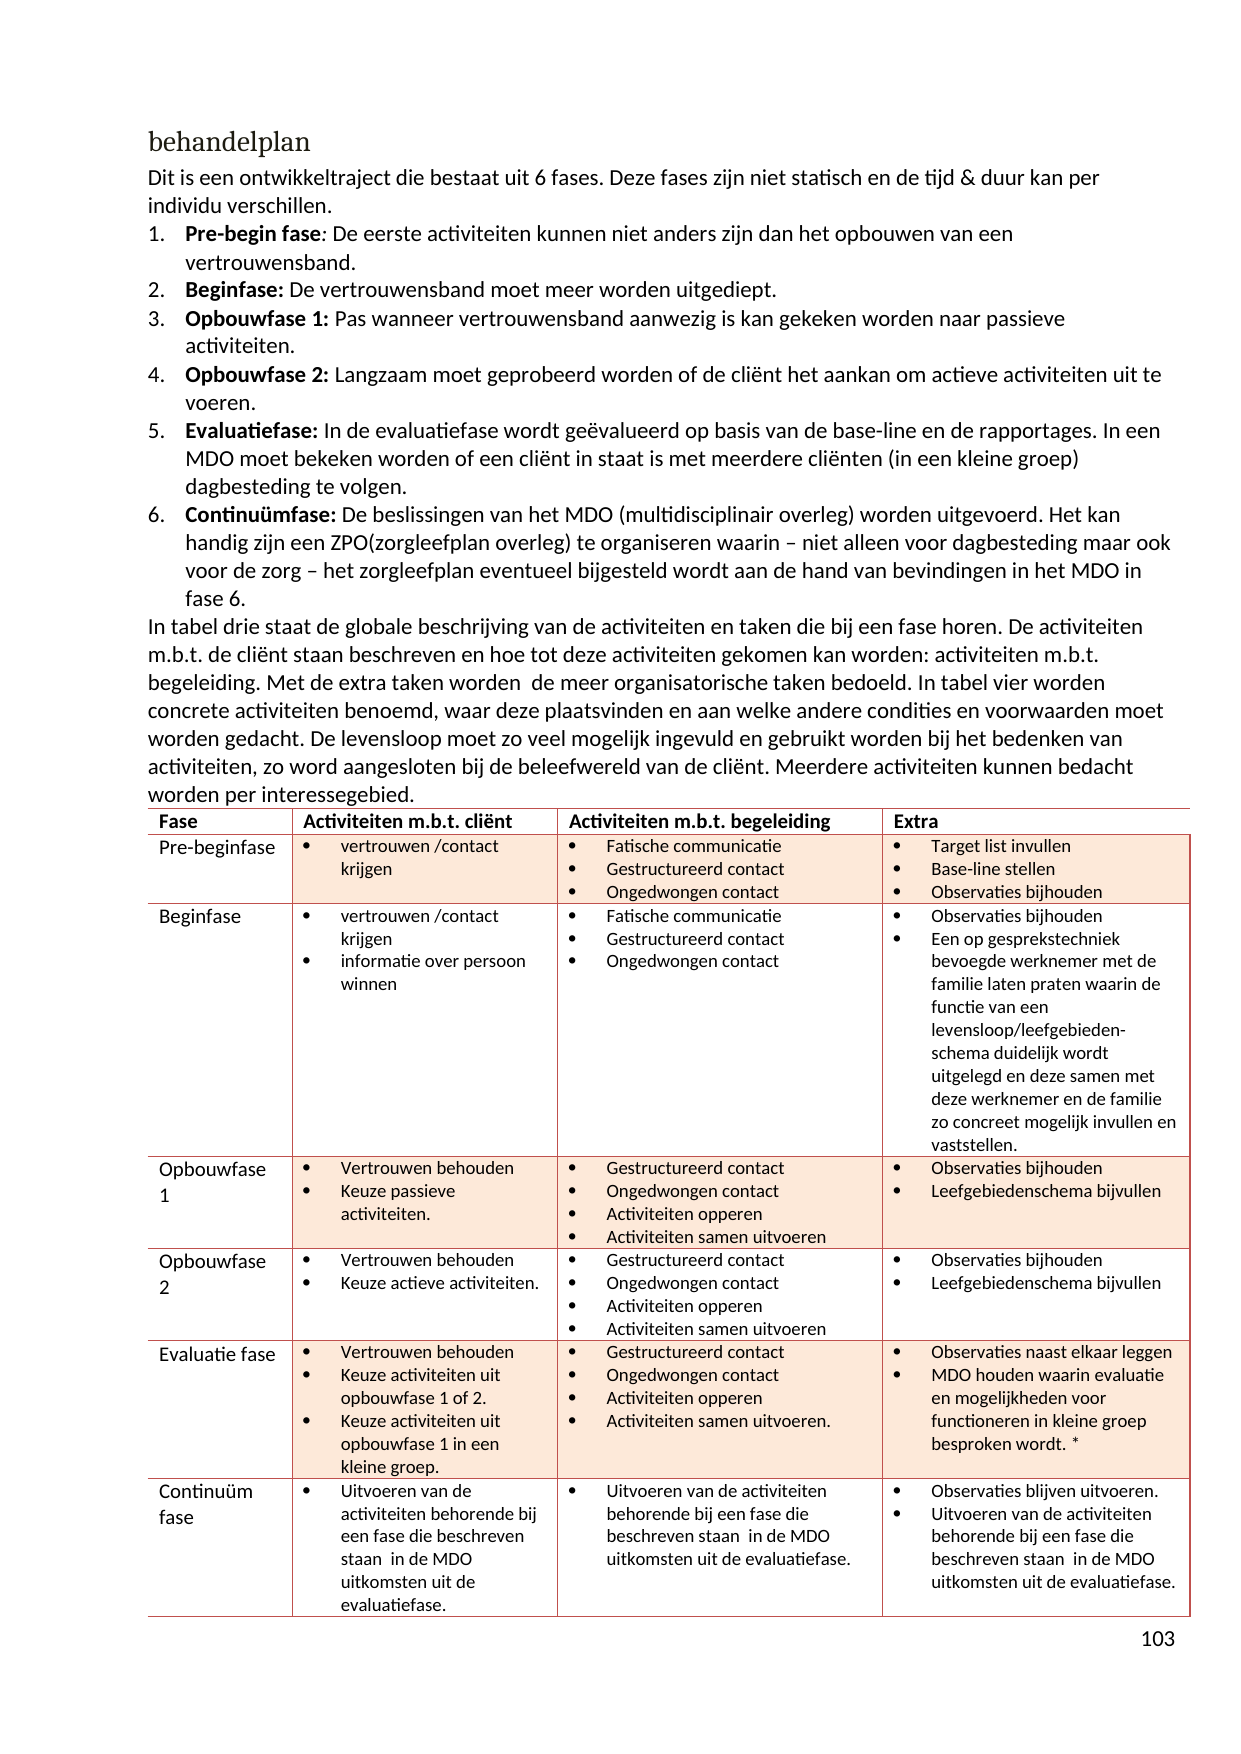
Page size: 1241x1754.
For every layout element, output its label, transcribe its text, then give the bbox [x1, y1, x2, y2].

table_header Fase [148, 809, 292, 834]
table_cell Fatische communicatie Gestructureerd contact Ongedwongen contact [558, 904, 882, 1156]
text Dit is een ontwikkeltraject die bestaat uit 6 fases. Deze fases zijn niet statisch en de tijd & duur kan per individu verschillen. [148, 163, 1175, 219]
table_cell Opbouwfase 1 [148, 1157, 292, 1248]
list Evaluatiefase: In de evaluatiefase wordt geëvalueerd op basis van de base-line en de rapportages. In een MDO moet bekeken worden of een cliënt in staat is met meerdere cliënten (in een kleine groep) dagbesteding te volgen. [148, 416, 1175, 500]
table_cell Gestructureerd contact Ongedwongen contact Activiteiten opperen Activiteiten samen uitvoeren. [558, 1341, 882, 1478]
list Opbouwfase 2: Langzaam moet geprobeerd worden of de cliënt het aankan om actieve activiteiten uit te voeren. [148, 360, 1175, 416]
table_cell Vertrouwen behouden Keuze activiteiten uit opbouwfase 1 of 2. Keuze activiteiten uit opbouwfase 1 in een kleine groep. [293, 1341, 557, 1478]
list Beginfase: De vertrouwensband moet meer worden uitgediept. [148, 276, 1175, 304]
table_cell Opbouwfase 2 [148, 1249, 292, 1340]
table_cell Uitvoeren van de activiteiten behorende bij een fase die beschreven staan in de MDO uitkomsten uit de evaluatiefase. [293, 1479, 557, 1616]
table_cell Target list invullen Base-line stellen Observaties bijhouden [883, 835, 1189, 903]
table_cell Observaties bijhouden Leefgebiedenschema bijvullen [883, 1249, 1189, 1340]
table_header Activiteiten m.b.t. cliënt [293, 809, 557, 834]
table_cell Vertrouwen behouden Keuze passieve activiteiten. [293, 1157, 557, 1248]
table_cell Uitvoeren van de activiteiten behorende bij een fase die beschreven staan in de MDO uitkomsten uit de evaluatiefase. [558, 1479, 882, 1616]
table_cell Beginfase [148, 904, 292, 1156]
table_cell Observaties blijven uitvoeren. Uitvoeren van de activiteiten behorende bij een fase die beschreven staan in de MDO uitkomsten uit de evaluatiefase. [883, 1479, 1189, 1616]
list Pre-begin fase: De eerste activiteiten kunnen niet anders zijn dan het opbouwen van een vertrouwensband. [148, 219, 1175, 276]
list Continuümfase: De beslissingen van het MDO (multidisciplinair overleg) worden uitgevoerd. Het kan handig zijn een ZPO(zorgleefplan overleg) te organiseren waarin – niet alleen voor dagbesteding maar ook voor de zorg – het zorgleefplan eventueel bijgesteld wordt aan de hand van bevindingen in het MDO in fase 6. [148, 500, 1175, 612]
table_cell Observaties bijhouden Leefgebiedenschema bijvullen [883, 1157, 1189, 1248]
table_cell vertrouwen /contact krijgen informatie over persoon winnen [293, 904, 557, 1156]
table_cell Fatische communicatie Gestructureerd contact Ongedwongen contact [558, 835, 882, 903]
table_cell Observaties bijhouden Een op gesprekstechniek bevoegde werknemer met de familie laten praten waarin de functie van een levensloop/leefgebieden-schema duidelijk wordt uitgelegd en deze samen met deze werknemer en de familie zo concreet mogelijk invullen en vaststellen. [883, 904, 1189, 1156]
table_cell Vertrouwen behouden Keuze actieve activiteiten. [293, 1249, 557, 1340]
table_cell Gestructureerd contact Ongedwongen contact Activiteiten opperen Activiteiten samen uitvoeren [558, 1157, 882, 1248]
table_cell Continuüm fase [148, 1479, 292, 1616]
table_cell Evaluatie fase [148, 1341, 292, 1478]
list Opbouwfase 1: Pas wanneer vertrouwensband aanwezig is kan gekeken worden naar passieve activiteiten. [148, 304, 1175, 360]
table_header Extra [883, 809, 1190, 834]
subtitle behandelplan [148, 125, 1175, 158]
text In tabel drie staat de globale beschrijving van de activiteiten en taken die bij een fase horen. De activiteiten m.b.t. de cliënt staan beschreven en hoe tot deze activiteiten gekomen kan worden: activiteiten m.b.t. begeleiding. Met de extra taken worden de meer organisatorische taken bedoeld. In tabel vier worden concrete activiteiten benoemd, waar deze plaatsvinden en aan welke andere condities en voorwaarden moet worden gedacht. De levensloop moet zo veel mogelijk ingevuld en gebruikt worden bij het bedenken van activiteiten, zo word aangesloten bij de beleefwereld van de cliënt. Meerdere activiteiten kunnen bedacht worden per interessegebied. [148, 612, 1175, 808]
table_cell Gestructureerd contact Ongedwongen contact Activiteiten opperen Activiteiten samen uitvoeren [558, 1249, 882, 1340]
table_cell vertrouwen /contact krijgen [293, 835, 557, 903]
table_header Activiteiten m.b.t. begeleiding [558, 809, 882, 834]
table_cell Observaties naast elkaar leggen MDO houden waarin evaluatie en mogelijkheden voor functioneren in kleine groep besproken wordt. * [883, 1341, 1189, 1478]
table_cell Pre-beginfase [148, 835, 292, 903]
